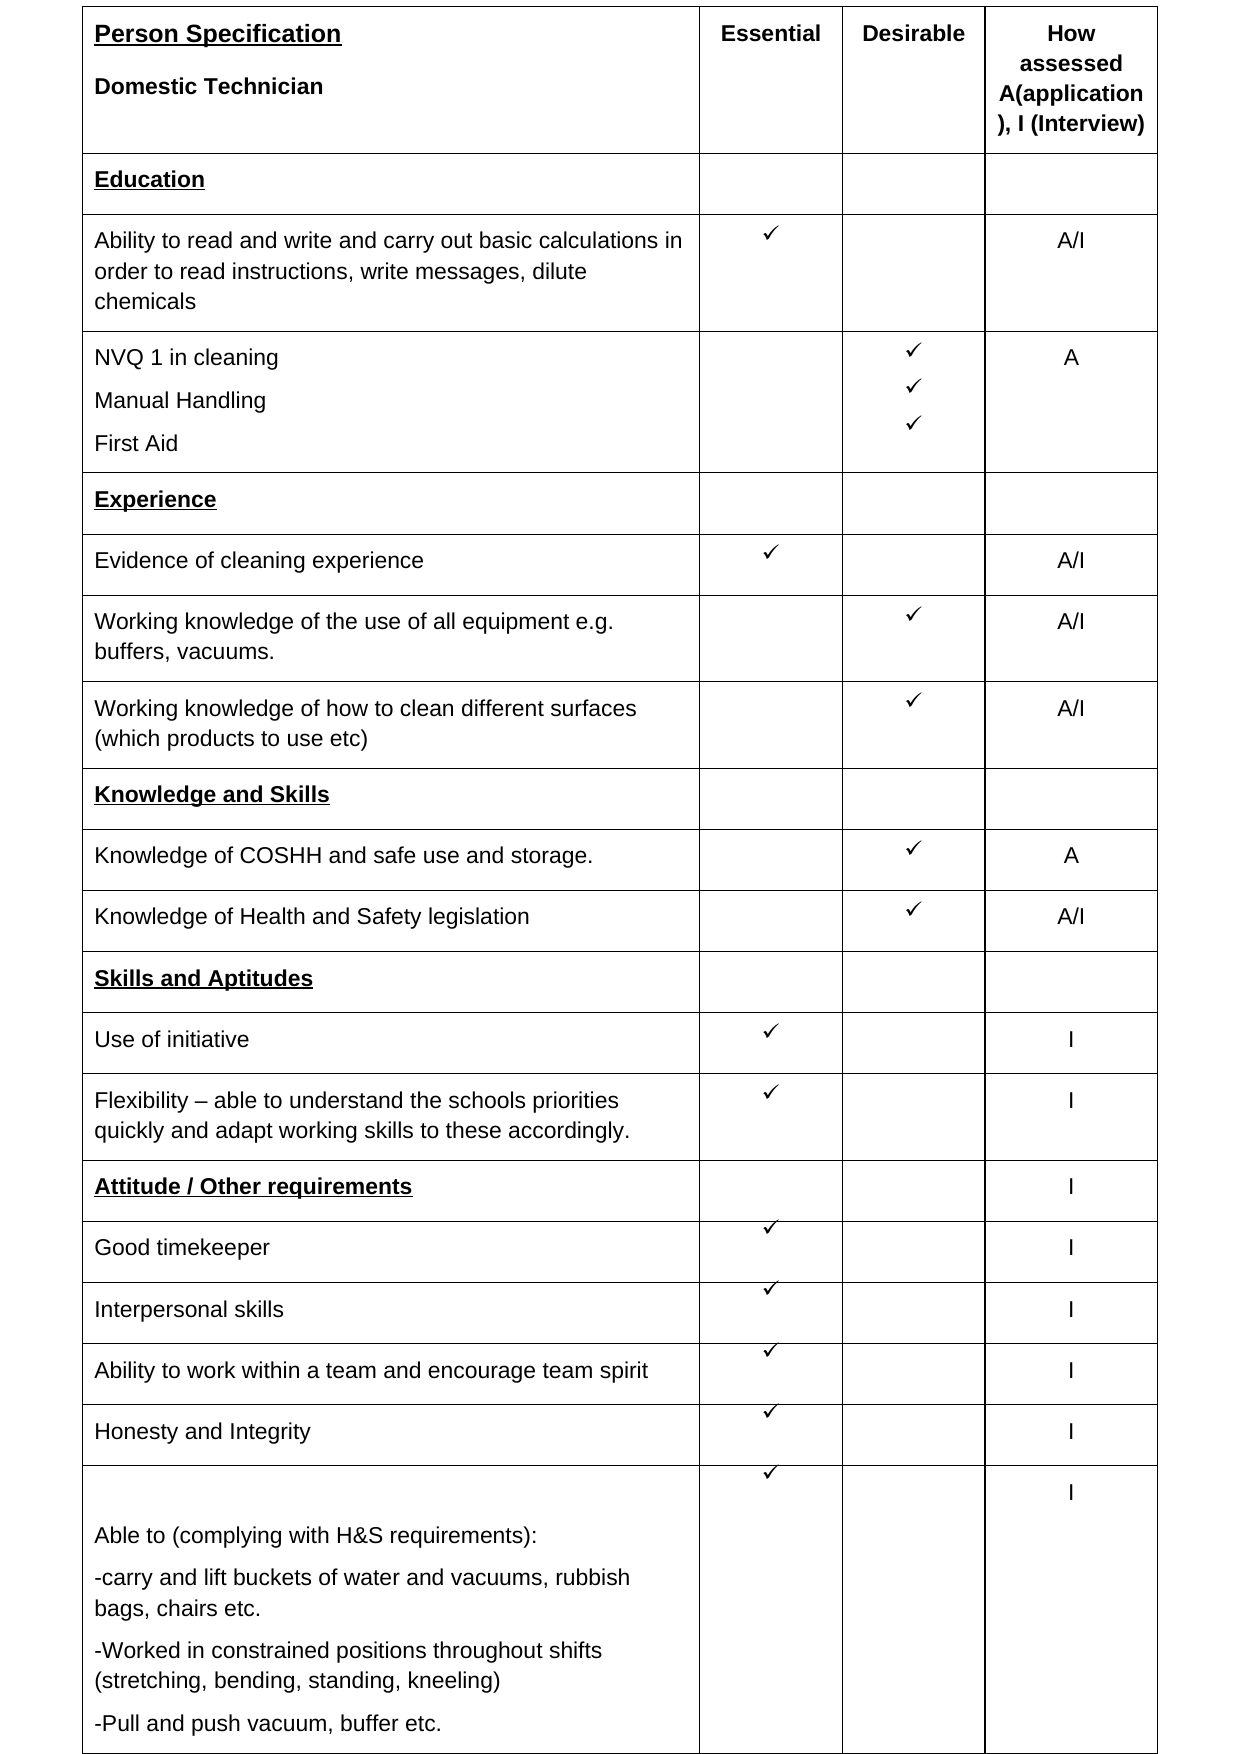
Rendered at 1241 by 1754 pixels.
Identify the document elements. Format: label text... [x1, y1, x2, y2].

table_cell [843, 535, 984, 594]
table_cell Ability to work within a team and encourage team spirit [83, 1344, 699, 1404]
table_cell [843, 952, 984, 1012]
table_cell Evidence of cleaning experience [83, 535, 699, 594]
table_cell I [986, 1283, 1157, 1343]
table_cell [843, 1013, 984, 1073]
table_cell [700, 830, 842, 890]
table_cell [700, 1161, 842, 1221]
table_cell [843, 891, 984, 951]
table_cell [843, 769, 984, 829]
table_cell [700, 769, 842, 829]
table_cell [843, 332, 984, 472]
table_cell Knowledge of Health and Safety legislation [83, 891, 699, 951]
table_cell [843, 1466, 984, 1753]
table_cell Working knowledge of how to clean different surfaces (which products to use etc) [83, 682, 699, 767]
table_cell [700, 1013, 842, 1073]
table_cell I [986, 1013, 1157, 1073]
table_cell I [986, 1161, 1157, 1221]
table_cell [843, 596, 984, 681]
table_cell Attitude / Other requirements [83, 1161, 699, 1221]
table_cell I [986, 1405, 1157, 1465]
table_cell Working knowledge of the use of all equipment e.g. buffers, vacuums. [83, 596, 699, 681]
table_cell NVQ 1 in cleaning Manual Handling First Aid [83, 332, 699, 472]
table_cell [843, 473, 984, 533]
table_cell Skills and Aptitudes [83, 952, 699, 1012]
table_cell [700, 952, 842, 1012]
table_cell [700, 682, 842, 767]
table_cell A/I [986, 596, 1157, 681]
table_cell I [986, 1344, 1157, 1404]
table_cell [700, 154, 842, 214]
table_cell Flexibility – able to understand the schools priorities quickly and adapt working skills to these accordingly. [83, 1074, 699, 1160]
table_cell [986, 769, 1157, 829]
table_cell [843, 1405, 984, 1465]
table_cell I [986, 1466, 1157, 1753]
table_cell [700, 1283, 842, 1343]
table_cell [700, 891, 842, 951]
table_cell [843, 1283, 984, 1343]
table_cell [700, 215, 842, 331]
table_header Desirable [843, 7, 984, 153]
table_cell Knowledge of COSHH and safe use and storage. [83, 830, 699, 890]
table_cell A/I [986, 682, 1157, 767]
table_cell [843, 1161, 984, 1221]
table_cell [700, 1466, 842, 1753]
table_cell [843, 1344, 984, 1404]
table_cell [700, 1405, 842, 1465]
table_cell [700, 596, 842, 681]
table_cell A [986, 332, 1157, 472]
table_cell [843, 1222, 984, 1282]
table_cell [986, 952, 1157, 1012]
table_header Essential [700, 7, 842, 153]
table_cell I [986, 1074, 1157, 1160]
table_cell [843, 830, 984, 890]
table_cell Experience [83, 473, 699, 533]
table_cell [843, 215, 984, 331]
table_cell [843, 682, 984, 767]
table_cell Ability to read and write and carry out basic calculations in order to read instructions, write messages, dilute chemicals [83, 215, 699, 331]
table_cell [700, 332, 842, 472]
table_cell [986, 473, 1157, 533]
table_cell [843, 1074, 984, 1160]
table_cell [700, 473, 842, 533]
table_cell [700, 1222, 842, 1282]
table_cell [700, 1074, 842, 1160]
table_cell Use of initiative [83, 1013, 699, 1073]
table_cell A [986, 830, 1157, 890]
table_cell [986, 154, 1157, 214]
table_cell I [986, 1222, 1157, 1282]
table_cell Able to (complying with H&S requirements): -carry and lift buckets of water and vacuums, rubbish bags, chairs etc. -Worked in constrained positions throughout shifts (stretching, bending, standing, kneeling) -Pull and push vacuum, buffer etc. [83, 1466, 699, 1753]
table_cell [843, 154, 984, 214]
table_cell Interpersonal skills [83, 1283, 699, 1343]
table_cell Good timekeeper [83, 1222, 699, 1282]
table_header Person Specification Domestic Technician [83, 7, 699, 153]
table_cell Honesty and Integrity [83, 1405, 699, 1465]
table_cell A/I [986, 215, 1157, 331]
table_header How assessed A(application), I (Interview) [986, 7, 1157, 153]
table_cell Education [83, 154, 699, 214]
table_cell A/I [986, 535, 1157, 594]
table_cell [700, 1344, 842, 1404]
table_cell Knowledge and Skills [83, 769, 699, 829]
table_cell [700, 535, 842, 594]
table_cell A/I [986, 891, 1157, 951]
